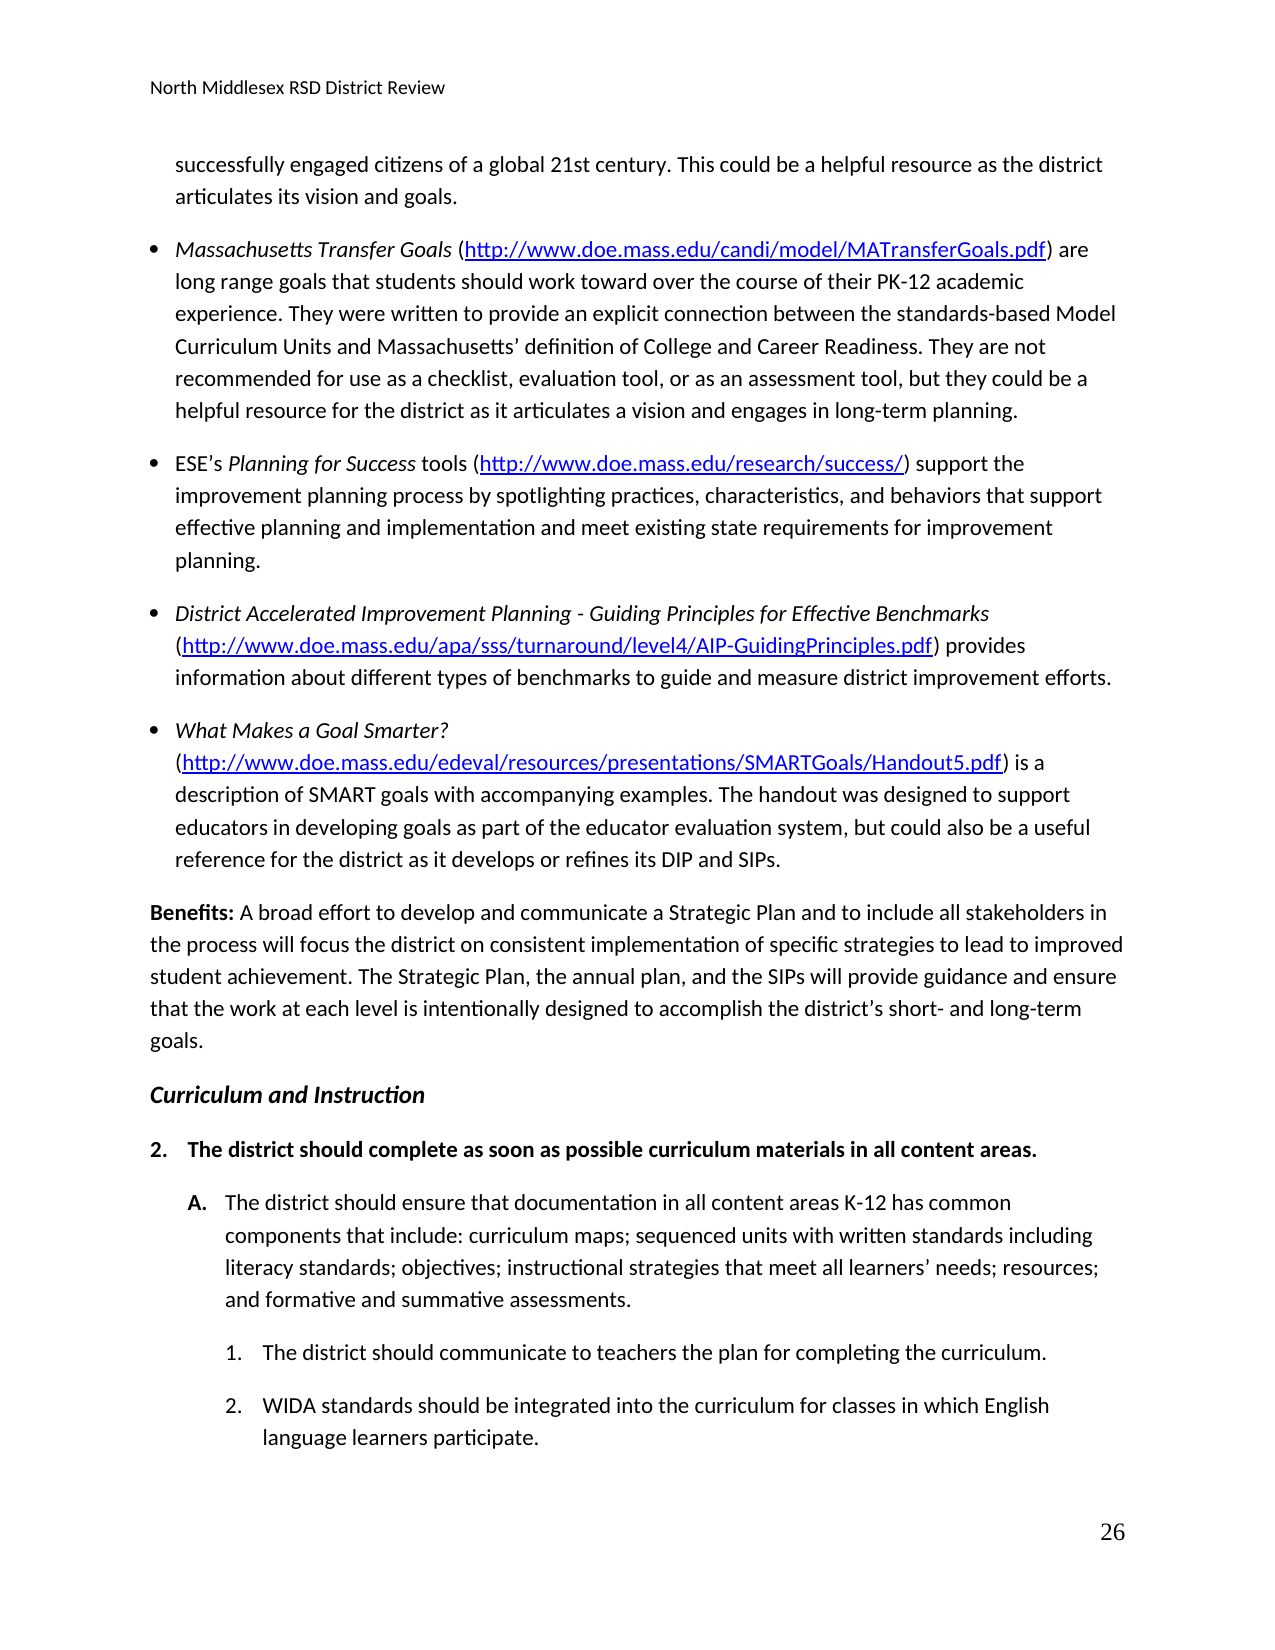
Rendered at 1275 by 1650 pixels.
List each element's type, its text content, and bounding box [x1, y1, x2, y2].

list What Makes a Goal Smarter? (http://www.doe.mass.edu/edeval/resources/presentations/SMARTGoals/Handout5.pdf) is a description of SMART goals with accompanying examples. The handout was designed to support educators in developing goals as part of the educator evaluation system, but could also be a useful reference for the district as it develops or refines its DIP and SIPs. [150, 716, 1125, 873]
text A. The district should ensure that documentation in all content areas K-12 has common components that include: curriculum maps; sequenced units with written standards including literacy standards; objectives; instructional strategies that meet all learners’ needs; resources; and formative and summative assessments. [150, 1188, 1125, 1313]
list Massachusetts Transfer Goals (http://www.doe.mass.edu/candi/model/MATransferGoals.pdf) are long range goals that students should work toward over the course of their PK-12 academic experience. They were written to provide an explicit connection between the standards-based Model Curriculum Units and Massachusetts’ definition of College and Career Readiness. They are not recommended for use as a checklist, evaluation tool, or as an assessment tool, but they could be a helpful resource for the district as it articulates a vision and engages in long-term planning. [150, 235, 1125, 424]
text 2. The district should complete as soon as possible curriculum materials in all content areas. [150, 1136, 1125, 1163]
list ESE’s Planning for Success tools (http://www.doe.mass.edu/research/success/) support the improvement planning process by spotlighting practices, characteristics, and behaviors that support effective planning and implementation and meet existing state requirements for improvement planning. [150, 449, 1125, 574]
list District Accelerated Improvement Planning - Guiding Principles for Effective Benchmarks (http://www.doe.mass.edu/apa/sss/turnaround/level4/AIP-GuidingPrinciples.pdf) provides information about different types of benchmarks to guide and measure district improvement efforts. [150, 599, 1125, 691]
text Curriculum and Instruction [150, 1080, 1125, 1110]
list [150, 150, 1125, 210]
text 2. WIDA standards should be integrated into the curriculum for classes in which English language learners participate. [150, 1391, 1125, 1451]
text Benefits: A broad effort to develop and communicate a Strategic Plan and to include all stakeholders in the process will focus the district on consistent implementation of specific strategies to lead to improved student achievement. The Strategic Plan, the annual plan, and the SIPs will provide guidance and ensure that the work at each level is intentionally designed to accomplish the district’s short- and long-term goals. [150, 898, 1125, 1055]
text 1. The district should communicate to teachers the plan for completing the curriculum. [150, 1338, 1125, 1366]
